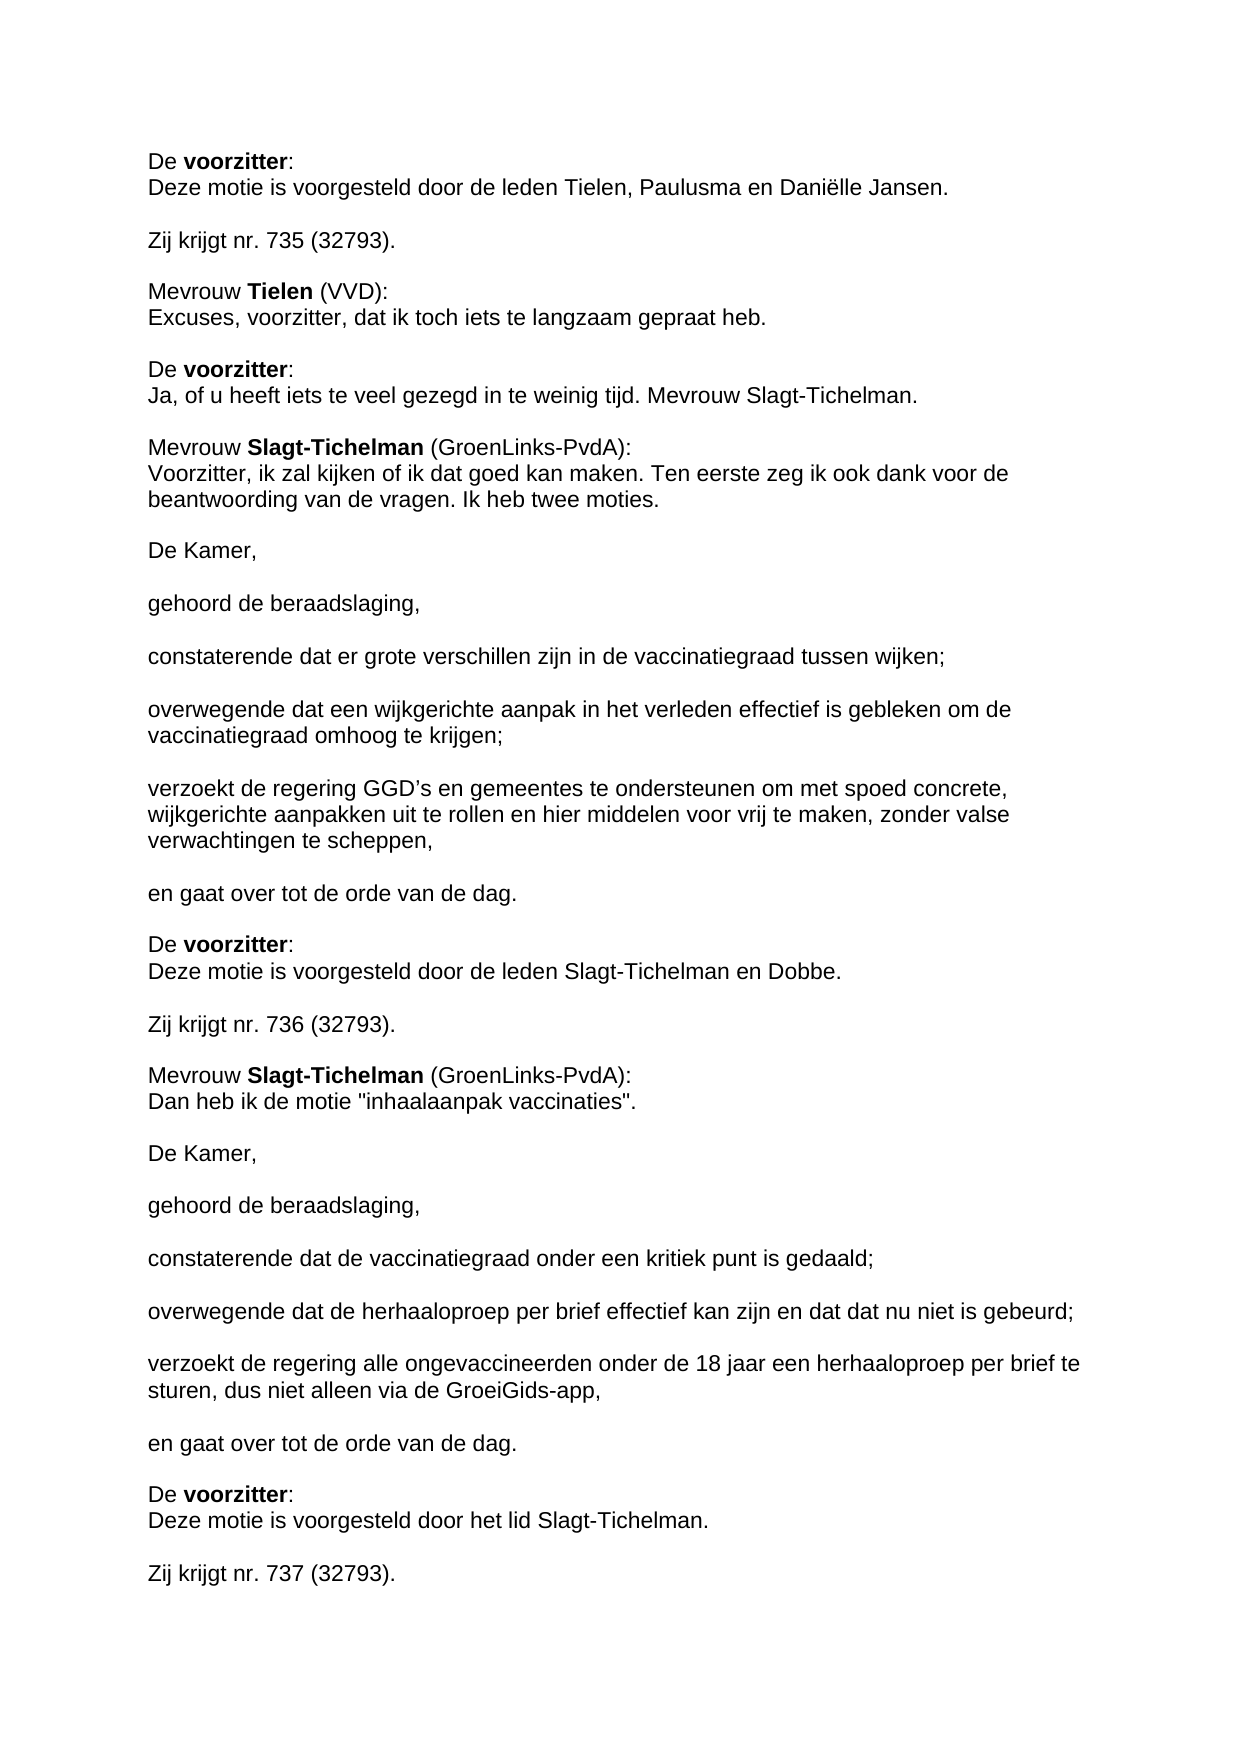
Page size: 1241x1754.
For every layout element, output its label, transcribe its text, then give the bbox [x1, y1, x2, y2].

text De voorzitter: Ja, of u heeft iets te veel gezegd in te weinig tijd. Mevrouw Slagt-Tichelman. [148, 356, 1093, 408]
text De voorzitter: Deze motie is voorgesteld door de leden Slagt-Tichelman en Dobbe. Zij krijgt nr. 736 (32793). [148, 931, 1093, 1037]
text De voorzitter: Deze motie is voorgesteld door de leden Tielen, Paulusma en Daniëlle Jansen. Zij krijgt nr. 735 (32793). [148, 148, 1093, 253]
text Mevrouw Slagt-Tichelman (GroenLinks-PvdA): Voorzitter, ik zal kijken of ik dat goed kan maken. Ten eerste zeg ik ook dank voor de beantwoording van de vragen. Ik heb twee moties. [148, 433, 1093, 512]
text De voorzitter: Deze motie is voorgesteld door het lid Slagt-Tichelman. Zij krijgt nr. 737 (32793). [148, 1481, 1093, 1586]
text De Kamer, gehoord de beraadslaging, constaterende dat de vaccinatiegraad onder een kritiek punt is gedaald; overwegende dat de herhaaloproep per brief effectief kan zijn en dat dat nu niet is gebeurd; verzoekt de regering alle ongevaccineerden onder de 18 jaar een herhaaloproep per brief te sturen, dus niet alleen via de GroeiGids-app, en gaat over tot de orde van de dag. [148, 1139, 1093, 1456]
text De Kamer, gehoord de beraadslaging, constaterende dat er grote verschillen zijn in de vaccinatiegraad tussen wijken; overwegende dat een wijkgerichte aanpak in het verleden effectief is gebleken om de vaccinatiegraad omhoog te krijgen; verzoekt de regering GGD’s en gemeentes te ondersteunen om met spoed concrete, wijkgerichte aanpakken uit te rollen en hier middelen voor vrij te maken, zonder valse verwachtingen te scheppen, en gaat over tot de orde van de dag. [148, 537, 1093, 906]
text Mevrouw Tielen (VVD): Excuses, voorzitter, dat ik toch iets te langzaam gepraat heb. [148, 278, 1093, 331]
text Mevrouw Slagt-Tichelman (GroenLinks-PvdA): Dan heb ik de motie "inhaalaanpak vaccinaties". [148, 1062, 1093, 1114]
